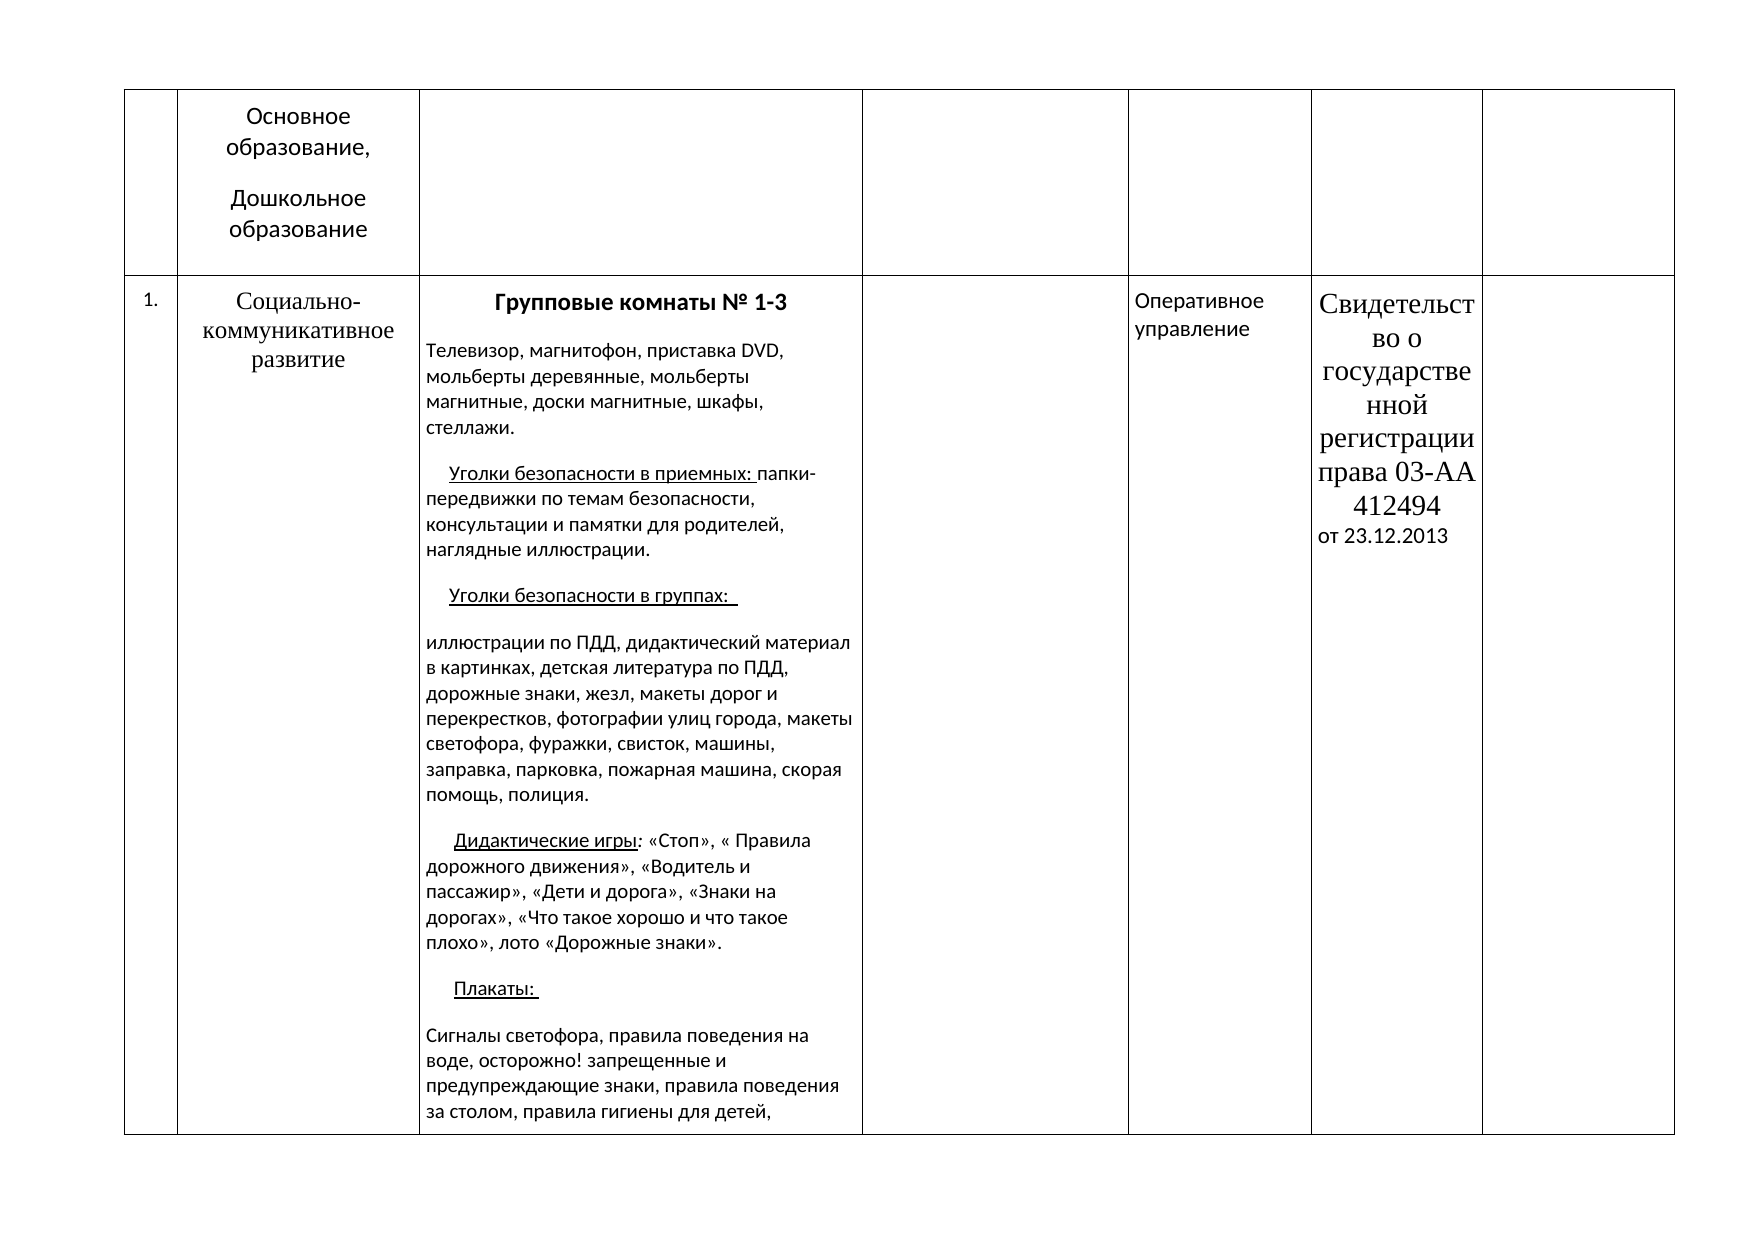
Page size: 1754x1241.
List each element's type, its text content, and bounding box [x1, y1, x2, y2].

table_cell [1483, 90, 1674, 275]
table_cell Основное образование, Дошкольное образование [178, 90, 419, 275]
table_cell [863, 90, 1128, 275]
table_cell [420, 276, 862, 1134]
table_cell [1129, 276, 1311, 1134]
table_cell [125, 90, 177, 275]
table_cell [178, 276, 419, 1134]
table_cell 1. [125, 276, 177, 1134]
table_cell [1312, 276, 1482, 1134]
table_cell [1483, 276, 1674, 1134]
table_cell [1312, 90, 1482, 275]
table_cell [1129, 90, 1311, 275]
table_cell [863, 276, 1128, 1134]
table_cell [420, 90, 862, 275]
